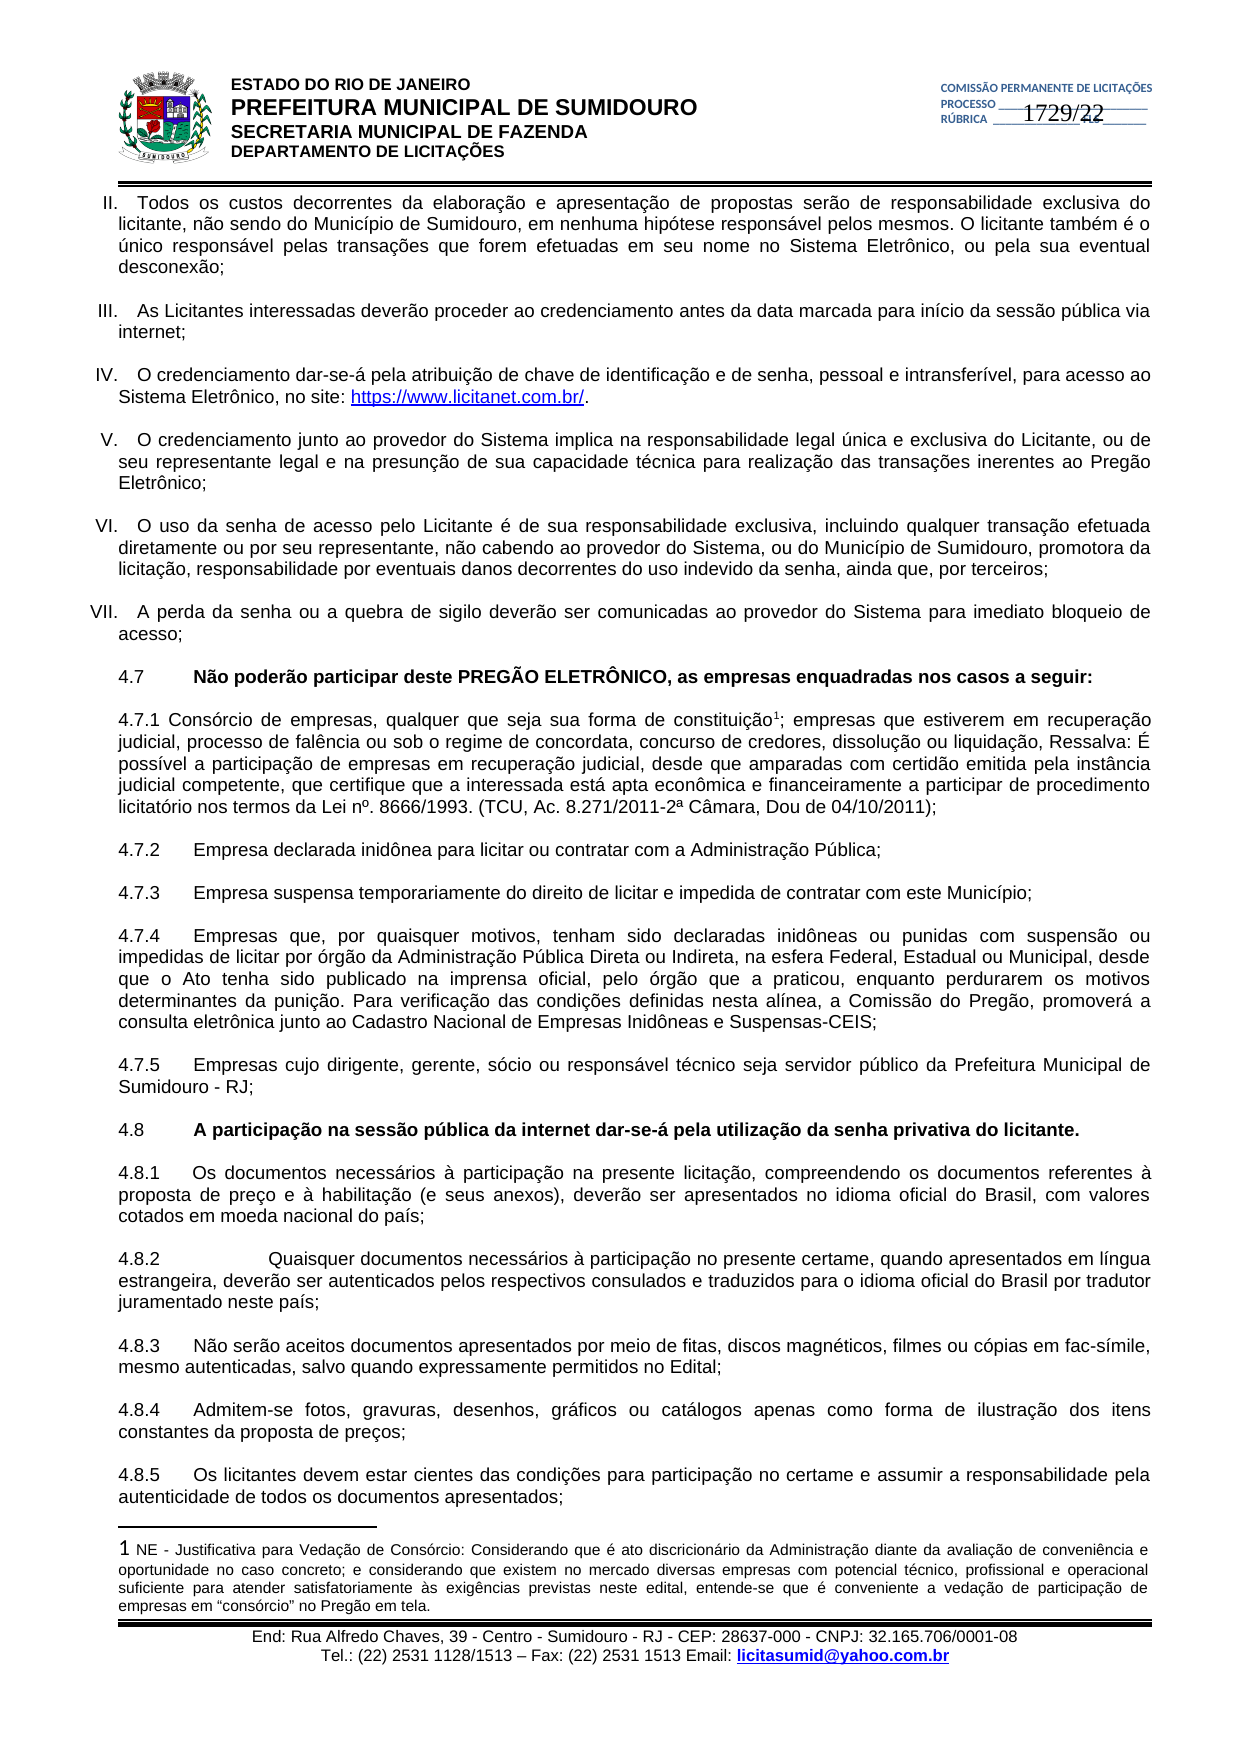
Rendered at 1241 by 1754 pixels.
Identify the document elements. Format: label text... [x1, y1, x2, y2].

list Admitem-se fotos, gravuras, desenhos, gráficos ou catálogos apenas como forma de ilustração dos itens constantes da proposta de preços; [118, 1399, 1152, 1442]
list Empresas cujo dirigente, gerente, sócio ou responsável técnico seja servidor público da Prefeitura Municipal de Sumidouro - RJ; [118, 1054, 1152, 1097]
list O credenciamento junto ao provedor do Sistema implica na responsabilidade legal única e exclusiva do Licitante, ou de seu representante legal e na presunção de sua capacidade técnica para realização das transações inerentes ao Pregão Eletrônico; [118, 429, 1152, 493]
list O credenciamento dar-se-á pela atribuição de chave de identificação e de senha, pessoal e intransferível, para acesso ao Sistema Eletrônico, no site: https://www.licitanet.com.br/. [118, 364, 1152, 407]
list 4.7.1 Consórcio de empresas, qualquer que seja sua forma de constituição; empresas que estiverem em recuperação judicial, processo de falência ou sob o regime de concordata, concurso de credores, dissolução ou liquidação, Ressalva: É possível a participação de empresas em recuperação judicial, desde que amparadas com certidão emitida pela instância judicial competente, que certifique que a interessada está apta econômica e financeiramente a participar de procedimento licitatório nos termos da Lei nº. 8666/1993. (TCU, Ac. 8.271/2011-2ª Câmara, Dou de 04/10/2011); [118, 709, 1152, 817]
list Não serão aceitos documentos apresentados por meio de fitas, discos magnéticos, filmes ou cópias em fac-símile, mesmo autenticadas, salvo quando expressamente permitidos no Edital; [118, 1334, 1152, 1378]
list O uso da senha de acesso pelo Licitante é de sua responsabilidade exclusiva, incluindo qualquer transação efetuada diretamente ou por seu representante, não cabendo ao provedor do Sistema, ou do Município de Sumidouro, promotora da licitação, responsabilidade por eventuais danos decorrentes do uso indevido da senha, ainda que, por terceiros; [118, 515, 1152, 580]
list As Licitantes interessadas deverão proceder ao credenciamento antes da data marcada para início da sessão pública via internet; [118, 299, 1152, 343]
list Empresa suspensa temporariamente do direito de licitar e impedida de contratar com este Município; [118, 882, 1152, 903]
list Não poderão participar deste PREGÃO ELETRÔNICO, as empresas enquadradas nos casos a seguir: [118, 666, 1152, 688]
list Todos os custos decorrentes da elaboração e apresentação de propostas serão de responsabilidade exclusiva do licitante, não sendo do Município de Sumidouro, em nenhuma hipótese responsável pelos mesmos. O licitante também é o único responsável pelas transações que forem efetuadas em seu nome no Sistema Eletrônico, ou pela sua eventual desconexão; [118, 192, 1152, 278]
list A participação na sessão pública da internet dar-se-á pela utilização da senha privativa do licitante. [118, 1119, 1152, 1140]
list Quaisquer documentos necessários à participação no presente certame, quando apresentados em língua estrangeira, deverão ser autenticados pelos respectivos consulados e traduzidos para o idioma oficial do Brasil por tradutor juramentado neste país; [118, 1248, 1152, 1313]
list A perda da senha ou a quebra de sigilo deverão ser comunicadas ao provedor do Sistema para imediato bloqueio de acesso; [118, 601, 1152, 644]
list Os documentos necessários à participação na presente licitação, compreendendo os documentos referentes à proposta de preço e à habilitação (e seus anexos), deverão ser apresentados no idioma oficial do Brasil, com valores cotados em moeda nacional do país; [118, 1162, 1152, 1227]
list Empresas que, por quaisquer motivos, tenham sido declaradas inidôneas ou punidas com suspensão ou impedidas de licitar por órgão da Administração Pública Direta ou Indireta, na esfera Federal, Estadual ou Municipal, desde que o Ato tenha sido publicado na imprensa oficial, pelo órgão que a praticou, enquanto perdurarem os motivos determinantes da punição. Para verificação das condições definidas nesta alínea, a Comissão do Pregão, promoverá a consulta eletrônica junto ao Cadastro Nacional de Empresas Inidôneas e Suspensas-CEIS; [118, 925, 1152, 1033]
list Os licitantes devem estar cientes das condições para participação no certame e assumir a responsabilidade pela autenticidade de todos os documentos apresentados; [118, 1464, 1152, 1507]
list Empresa declarada inidônea para licitar ou contratar com a Administração Pública; [118, 838, 1152, 860]
picture [118, 71, 212, 164]
